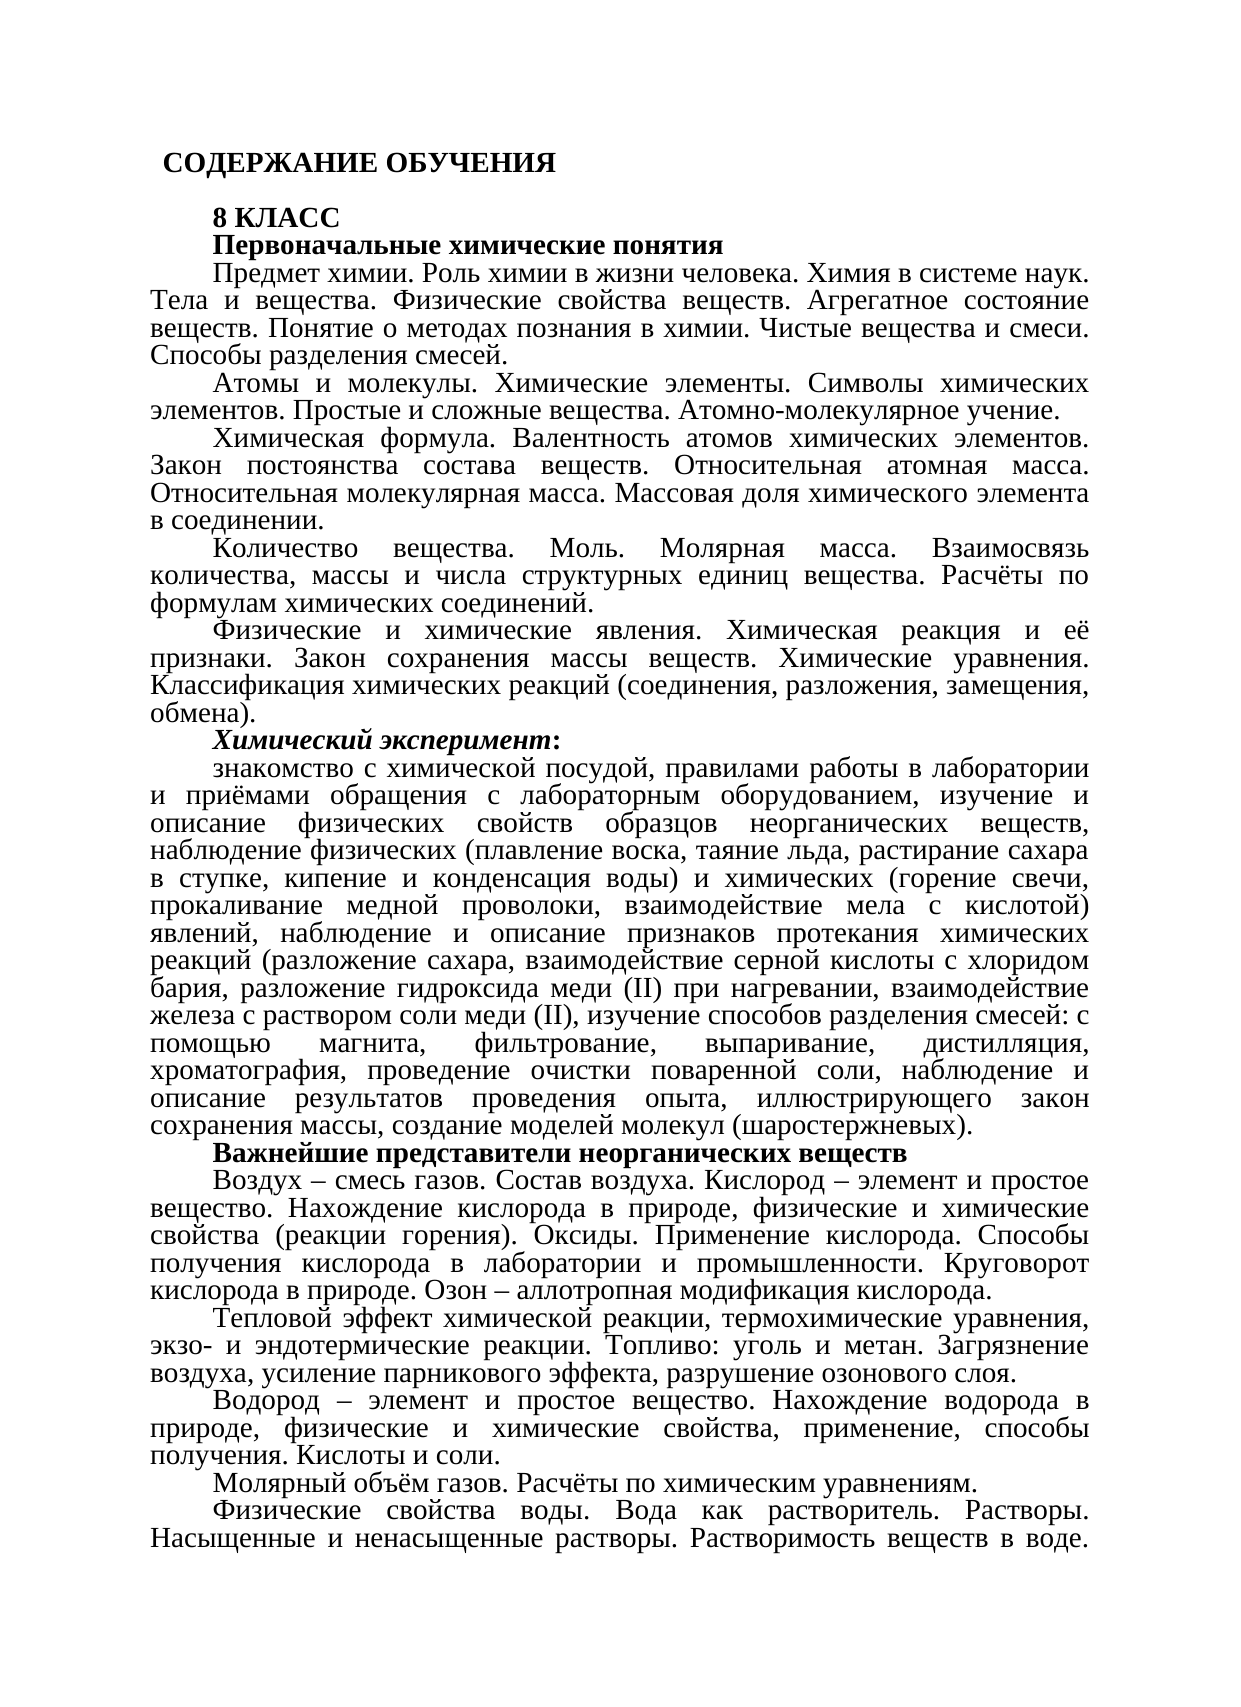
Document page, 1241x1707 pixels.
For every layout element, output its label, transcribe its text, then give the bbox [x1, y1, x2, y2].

text Водород – элемент и простое вещество. Нахождение водорода в природе, физические и химические свойства, применение, способы получения. Кислоты и соли. [150, 1387, 1090, 1470]
text Тепловой эффект химической реакции, термохимические уравнения, экзо- и эндотермические реакции. Топливо: уголь и метан. Загрязнение воздуха, усиление парникового эффекта, разрушение озонового слоя. [150, 1305, 1090, 1387]
text Воздух – смесь газов. Состав воздуха. Кислород – элемент и простое вещество. Нахождение кислорода в природе, физические и химические свойства (реакции горения). Оксиды. Применение кислорода. Способы получения кислорода в лаборатории и промышленности. Круговорот кислорода в природе. Озон – аллотропная модификация кислорода. [150, 1167, 1090, 1305]
text Химическая формула. Валентность атомов химических элементов. Закон постоянства состава веществ. Относительная атомная масса. Относительная молекулярная масса. Массовая доля химического элемента в соединении. [150, 425, 1090, 535]
text Предмет химии. Роль химии в жизни человека. Химия в системе наук. Тела и вещества. Физические свойства веществ. Агрегатное состояние веществ. Понятие о методах познания в химии. Чистые вещества и смеси. Способы разделения смесей. [150, 260, 1090, 370]
text знакомство с химической посудой, правилами работы в лаборатории и приёмами обращения с лабораторным оборудованием, изучение и описание физических свойств образцов неорганических веществ, наблюдение физических (плавление воска, таяние льда, растирание сахара в ступке, кипение и конденсация воды) и химических (горение свечи, прокаливание медной проволоки, взаимодействие мела с кислотой) явлений, наблюдение и описание признаков протекания химических реакций (разложение сахара, взаимодействие серной кислоты с хлоридом бария, разложение гидроксида меди (II) при нагревании, взаимодействие железа с раствором соли меди (II), изучение способов разделения смесей: с помощью магнита, фильтрование, выпаривание, дистилляция, хроматография, проведение очистки поваренной соли, наблюдение и описание результатов проведения опыта, иллюстрирующего закон сохранения массы, создание моделей молекул (шаростержневых). [150, 755, 1090, 1140]
text Важнейшие представители неорганических веществ [150, 1140, 1090, 1167]
text 8 КЛАСС [150, 205, 1090, 232]
text Первоначальные химические понятия [150, 232, 1090, 260]
text СОДЕРЖАНИЕ ОБУЧЕНИЯ [162, 150, 1090, 177]
text Молярный объём газов. Расчёты по химическим уравнениям. [150, 1470, 1090, 1497]
text Количество вещества. Моль. Молярная масса. Взаимосвязь количества, массы и числа структурных единиц вещества. Расчёты по формулам химических соединений. [150, 535, 1090, 617]
text Физические и химические явления. Химическая реакция и её признаки. Закон сохранения массы веществ. Химические уравнения. Классификация химических реакций (соединения, разложения, замещения, обмена). [150, 617, 1090, 727]
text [150, 1497, 1090, 1552]
text Атомы и молекулы. Химические элементы. Символы химических элементов. Простые и сложные вещества. Атомно-молекулярное учение. [150, 370, 1090, 425]
text Химический эксперимент: [150, 727, 1090, 755]
